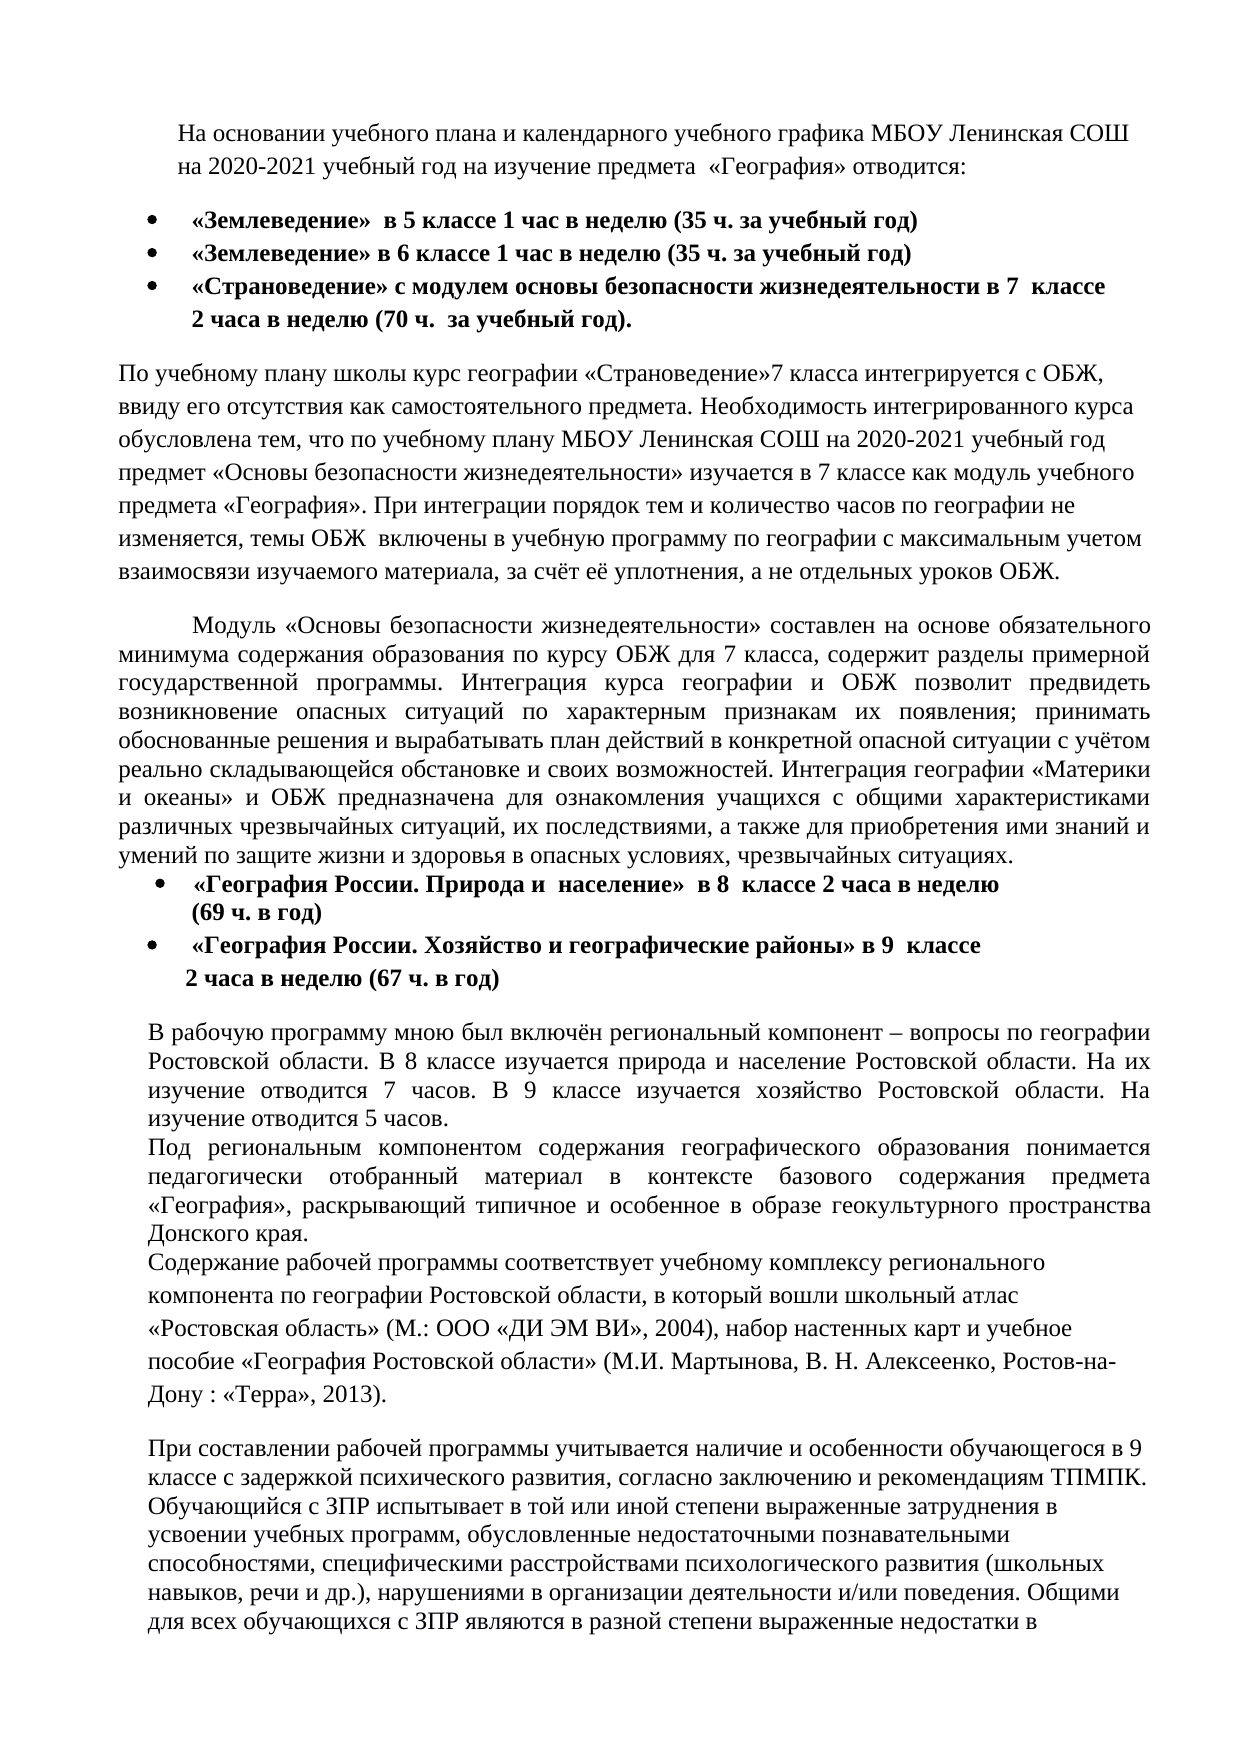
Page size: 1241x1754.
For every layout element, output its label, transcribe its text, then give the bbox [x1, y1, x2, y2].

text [148, 1433, 1152, 1634]
list «География России. Хозяйство и географические районы» в 9 классе [148, 930, 1152, 959]
list (69 ч. в год) [185, 897, 1152, 926]
text Содержание рабочей программы соответствует учебному комплексу регионального компонента по географии Ростовской области, в который вошли школьный атлас «Ростовская область» (М.: ООО «ДИ ЭМ ВИ», 2004), набор настенных карт и учебное пособие «География Ростовской области» (М.И. Мартынова, В. Н. Алексеенко, Ростов-на-Дону : «Терра», 2013). [148, 1247, 1152, 1408]
list «Землеведение» в 5 классе 1 час в неделю (35 ч. за учебный год) [148, 205, 1152, 234]
text Под региональным компонентом содержания географического образования понимается педагогически отобранный материал в контексте базового содержания предмета «География», раскрывающий типичное и особенное в образе геокультурного пространства Донского края. [148, 1132, 1152, 1247]
list «Землеведение» в 6 классе 1 час в неделю (35 ч. за учебный год) [148, 238, 1152, 267]
text По учебному плану школы курс географии «Страноведение»7 класса интегрируется с ОБЖ, ввиду его отсутствия как самостоятельного предмета. Необходимость интегрированного курса обусловлена тем, что по учебному плану МБОУ Ленинская СОШ на 2020-2021 учебный год предмет «Основы безопасности жизнедеятельности» изучается в 7 классе как модуль учебного предмета «География». При интеграции порядок тем и количество часов по географии не изменяется, темы ОБЖ включены в учебную программу по географии с максимальным учетом взаимосвязи изучаемого материала, за счёт её уплотнения, а не отдельных уроков ОБЖ. [118, 358, 1152, 585]
list 2 часа в неделю (70 ч. за учебный год). [185, 304, 1152, 333]
text На основании учебного плана и календарного учебного графика МБОУ Ленинская СОШ на 2020-2021 учебный год на изучение предмета «География» отводится: [177, 118, 1152, 180]
list «География России. Природа и население» в 8 классе 2 часа в неделю [156, 869, 1152, 897]
text В рабочую программу мною был включён региональный компонент – вопросы по географии Ростовской области. В 8 классе изучается природа и население Ростовской области. На их изучение отводится 7 часов. В 9 классе изучается хозяйство Ростовской области. На изучение отводится 5 часов. [148, 1017, 1152, 1132]
text Модуль «Основы безопасности жизнедеятельности» составлен на основе обязательного минимума содержания образования по курсу ОБЖ для 7 класса, содержит разделы примерной государственной программы. Интеграция курса географии и ОБЖ позволит предвидеть возникновение опасных ситуаций по характерным признакам их появления; принимать обоснованные решения и вырабатывать план действий в конкретной опасной ситуации с учётом реально складывающейся обстановке и своих возможностей. Интеграция географии «Материки и океаны» и ОБЖ предназначена для ознакомления учащихся с общими характеристиками различных чрезвычайных ситуаций, их последствиями, а также для приобретения ими знаний и умений по защите жизни и здоровья в опасных условиях, чрезвычайных ситуациях. [118, 610, 1152, 869]
list 2 часа в неделю (67 ч. в год) [185, 963, 1152, 992]
list «Страноведение» с модулем основы безопасности жизнедеятельности в 7 классе [148, 271, 1152, 300]
